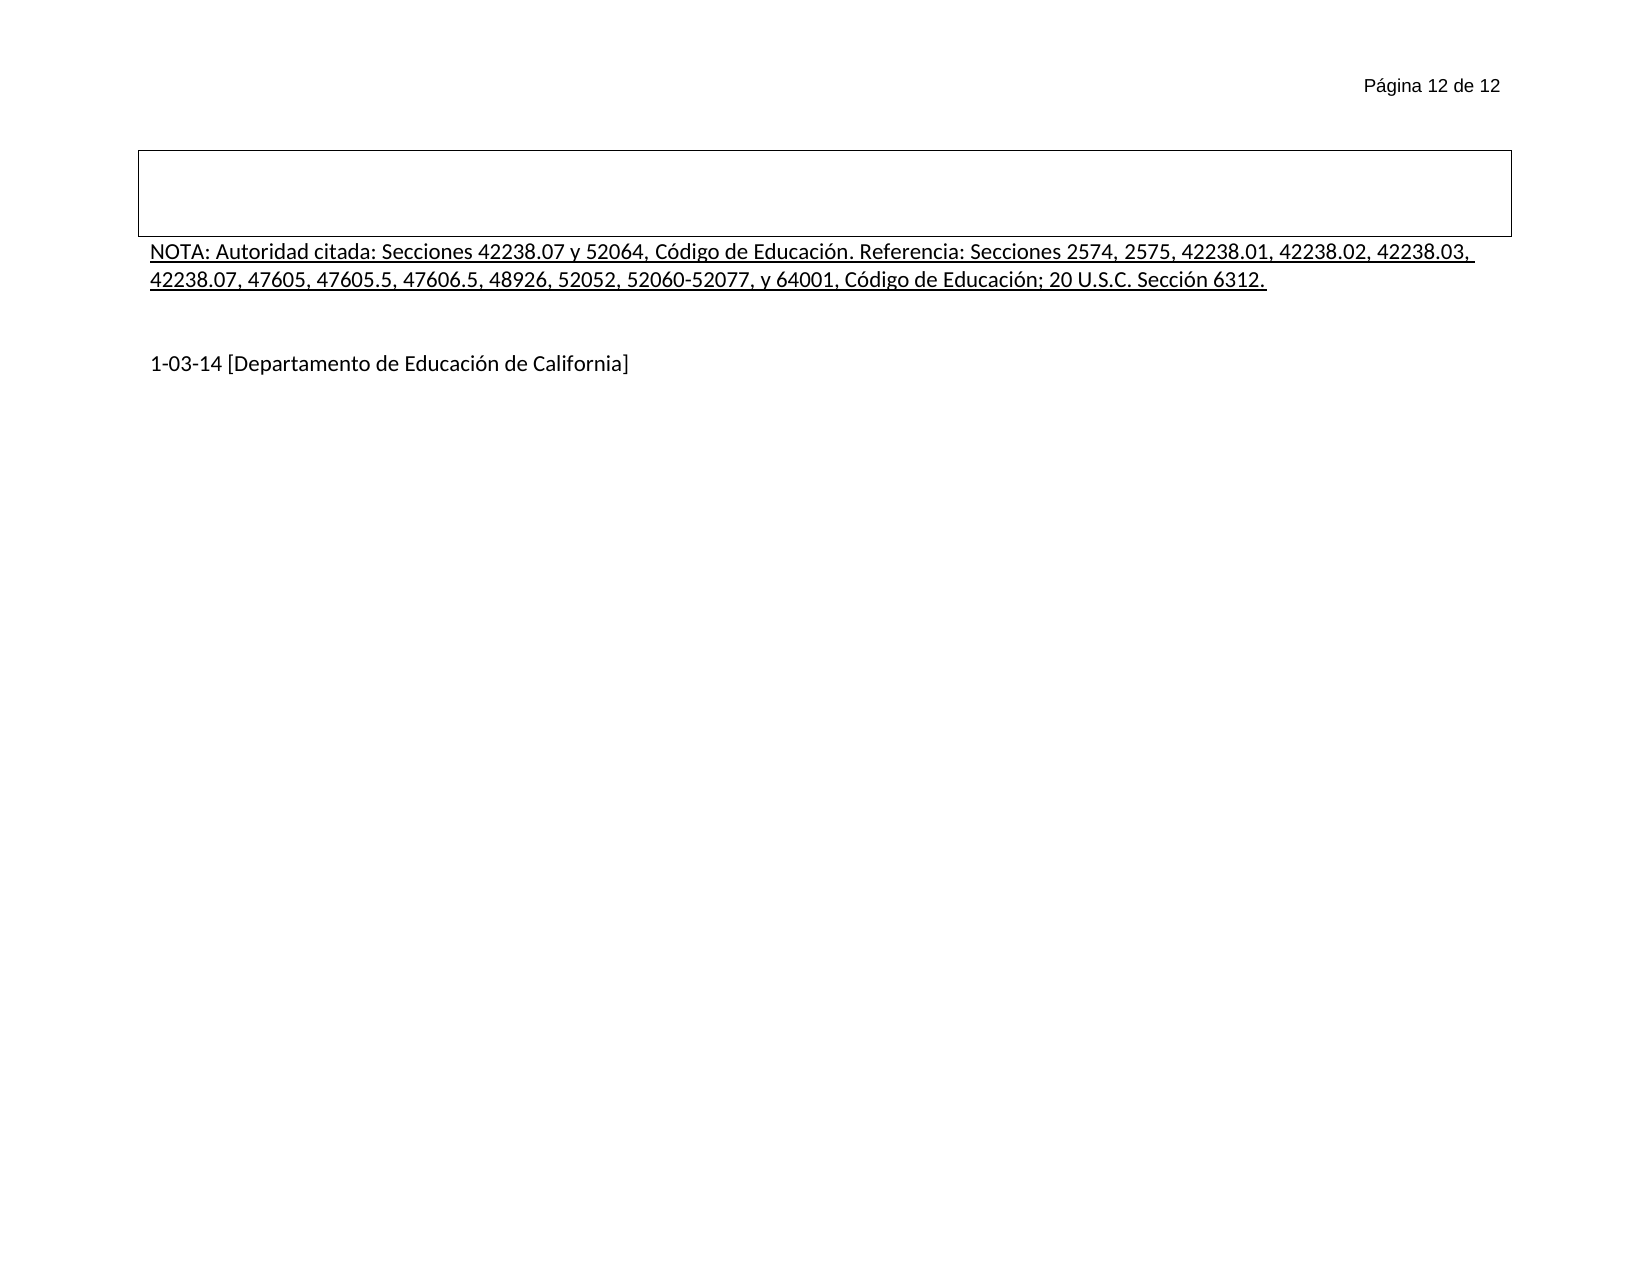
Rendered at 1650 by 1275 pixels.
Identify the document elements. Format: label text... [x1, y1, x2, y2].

text NOTA: Autoridad citada: Secciones 42238.07 y 52064, Código de Educación. Referencia: Secciones 2574, 2575, 42238.01, 42238.02, 42238.03, 42238.07, 47605, 47605.5, 47606.5, 48926, 52052, 52060-52077, y 64001, Código de Educación; 20 U.S.C. Sección 6312. [150, 237, 1500, 293]
text 1-03-14 [Departamento de Educación de California] [150, 349, 1500, 377]
table_header [139, 151, 1511, 236]
